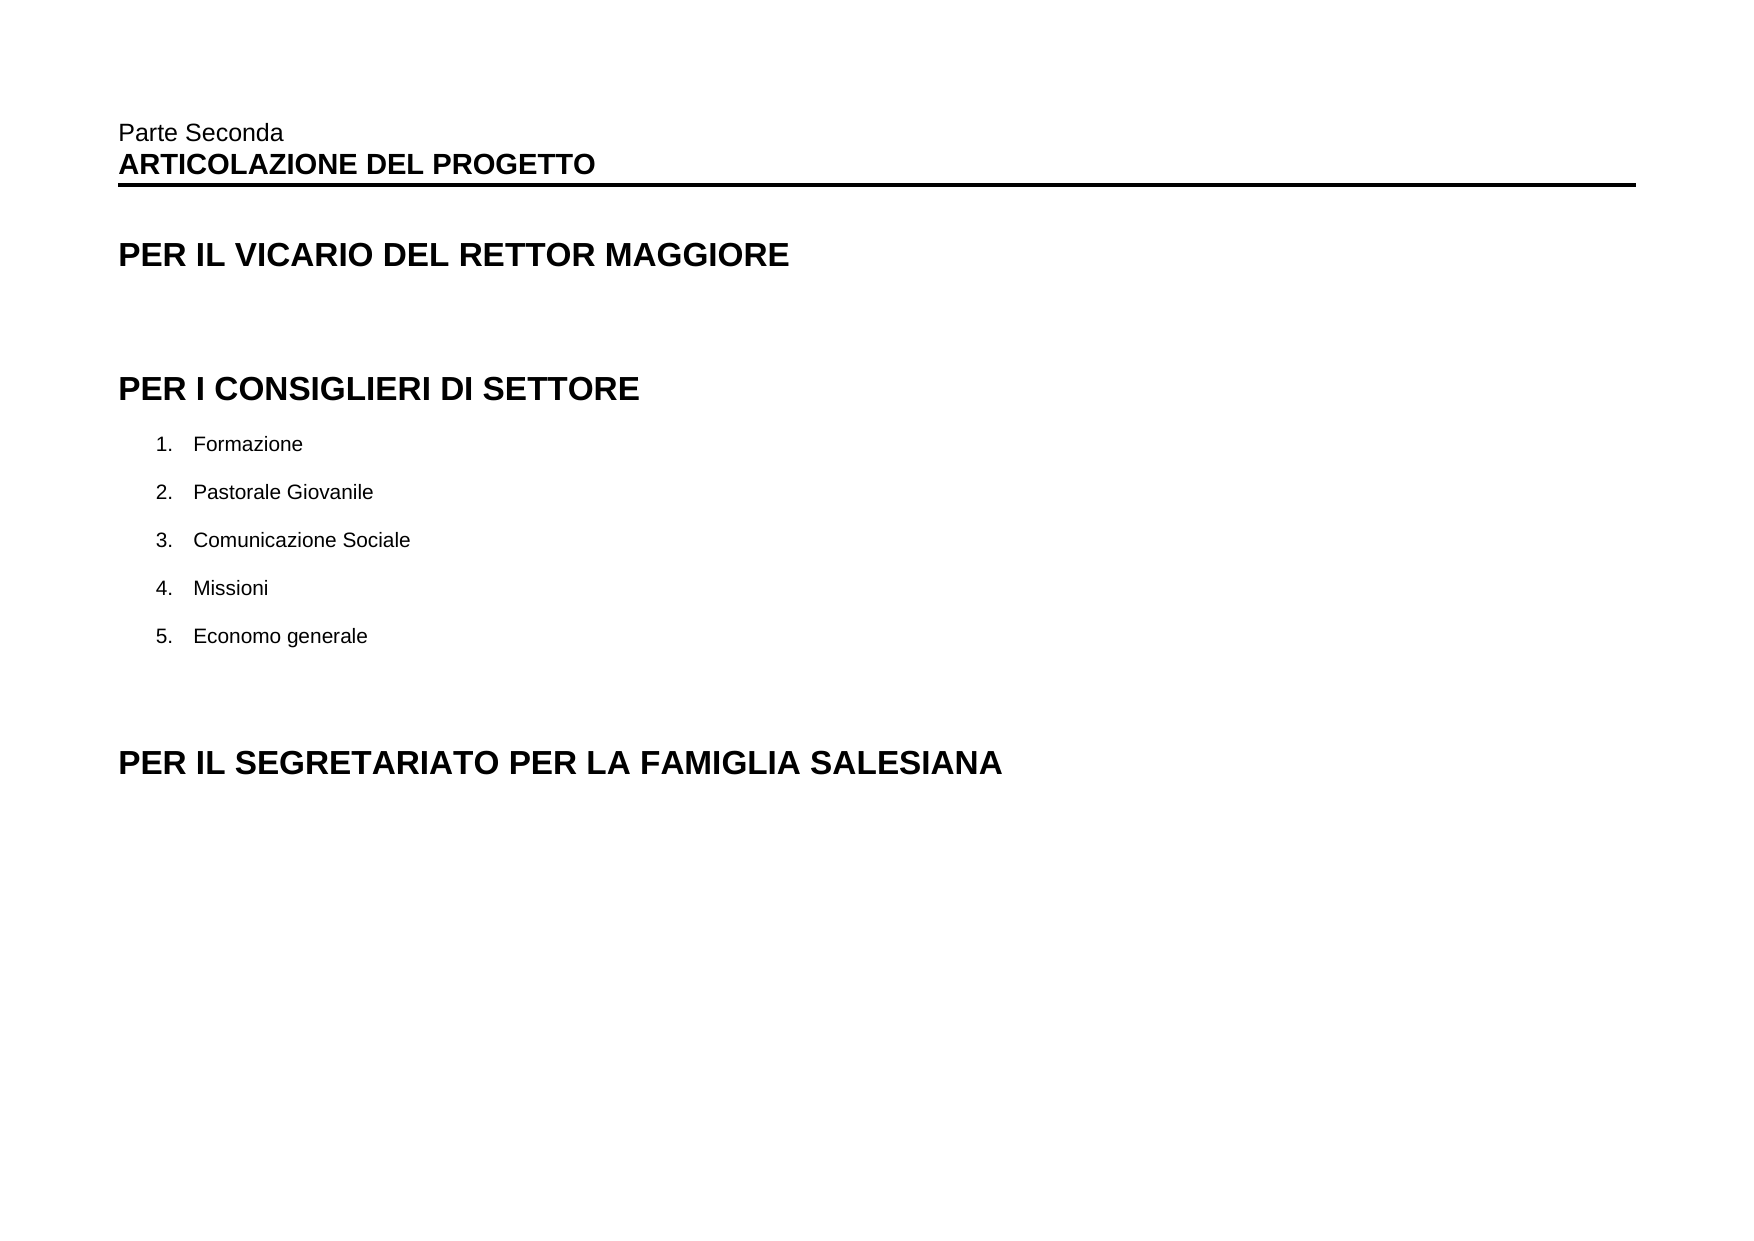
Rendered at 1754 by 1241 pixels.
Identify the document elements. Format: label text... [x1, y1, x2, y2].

subtitle PER I CONSIGLIERI DI SETTORE [118, 369, 1636, 408]
list Formazione [156, 432, 1636, 456]
list Missioni [156, 576, 1636, 599]
list Economo generale [156, 623, 1636, 647]
subtitle Parte Seconda [118, 118, 1636, 147]
list Pastorale Giovanile [156, 480, 1636, 504]
text ARTICOLAZIONE DEL PROGETTO [118, 147, 1636, 183]
subtitle PER IL VICARIO DEL RETTOR MAGGIORE [118, 235, 1636, 273]
list Comunicazione Sociale [156, 528, 1636, 552]
subtitle PER IL SEGRETARIATO PER LA FAMIGLIA SALESIANA [118, 743, 1636, 782]
